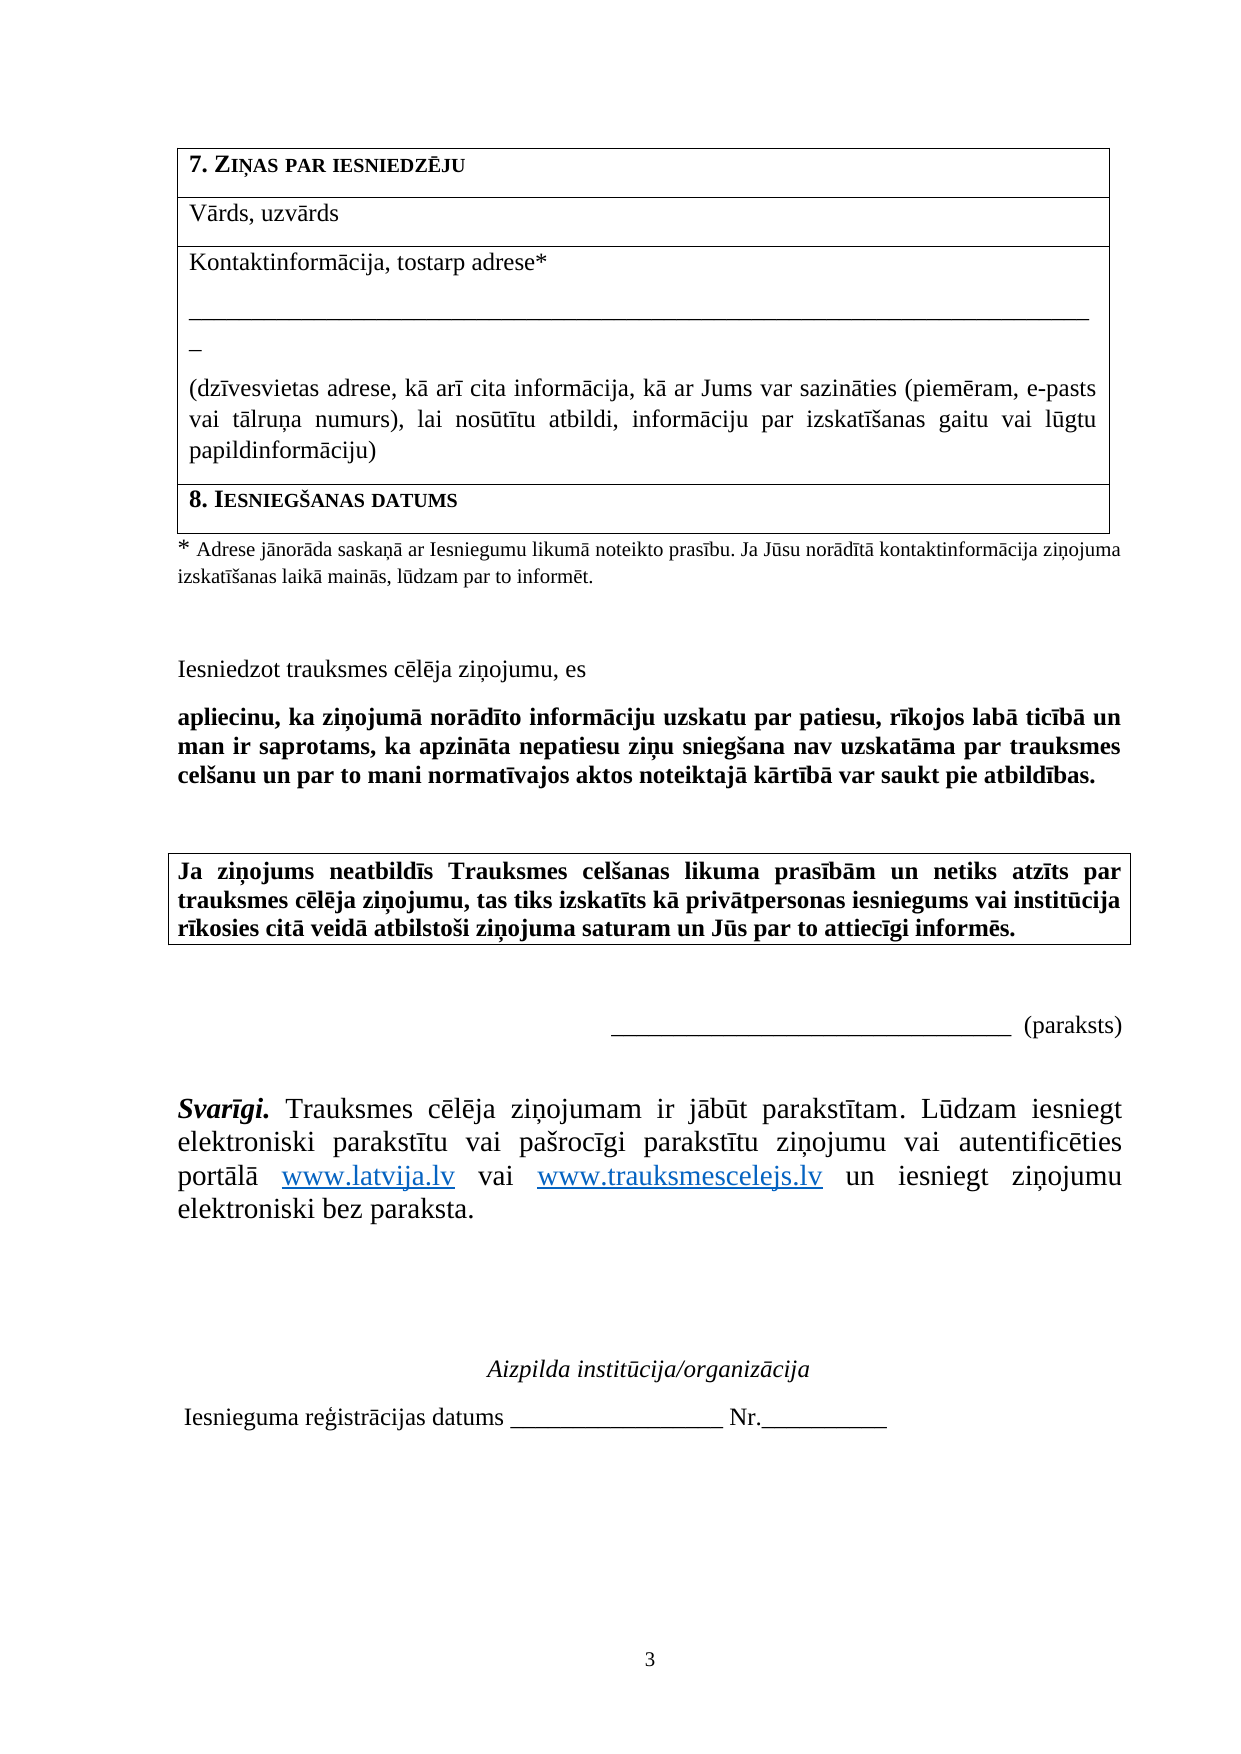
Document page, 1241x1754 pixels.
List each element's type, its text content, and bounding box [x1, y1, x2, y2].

table_cell 7. Ziņas par iesniedzēju [178, 149, 1109, 197]
text apliecinu, ka ziņojumā norādīto informāciju uzskatu par patiesu, rīkojos labā ticībā un man ir saprotams, ka apzināta nepatiesu ziņu sniegšana nav uzskatāma par trauksmes celšanu un par to mani normatīvajos aktos noteiktajā kārtībā var saukt pie atbildības. [177, 702, 1122, 788]
table_cell Vārds, uzvārds [178, 198, 1109, 246]
text Iesniedzot trauksmes cēlēja ziņojumu, es [177, 654, 1122, 683]
text ________________________________ (paraksts) [177, 1010, 1122, 1038]
text Iesnieguma reģistrācijas datums _________________ Nr.__________ [177, 1402, 1122, 1431]
text Aizpilda institūcija/organizācija [177, 1354, 1122, 1383]
text Ja ziņojums neatbildīs Trauksmes celšanas likuma prasībām un netiks atzīts par trauksmes cēlēja ziņojumu, tas tiks izskatīts kā privātpersonas iesniegums vai institūcija rīkosies citā veidā atbilstoši ziņojuma saturam un Jūs par to attiecīgi informēs. [169, 854, 1130, 944]
table_cell Kontaktinformācija, tostarp adrese* _________________________________________________________________________ (dzīvesvietas adrese, kā arī cita informācija, kā ar Jums var sazināties (piemēram, e-pasts vai tālruņa numurs), lai nosūtītu atbildi, informāciju par izskatīšanas gaitu vai lūgtu papildinformāciju) [178, 247, 1109, 483]
text Svarīgi. Trauksmes cēlēja ziņojumam ir jābūt parakstītam. Lūdzam iesniegt elektroniski parakstītu vai pašrocīgi parakstītu ziņojumu vai autentificēties portālā www.latvija.lv vai www.trauksmescelejs.lv un iesniegt ziņojumu elektroniski bez paraksta. [177, 1091, 1122, 1225]
table_cell 8. Iesniegšanas datums [178, 485, 1109, 532]
text * Adrese jānorāda saskaņā ar Iesniegumu likumā noteikto prasību. Ja Jūsu norādītā kontaktinformācija ziņojuma izskatīšanas laikā mainās, lūdzam par to informēt. [177, 533, 1122, 588]
